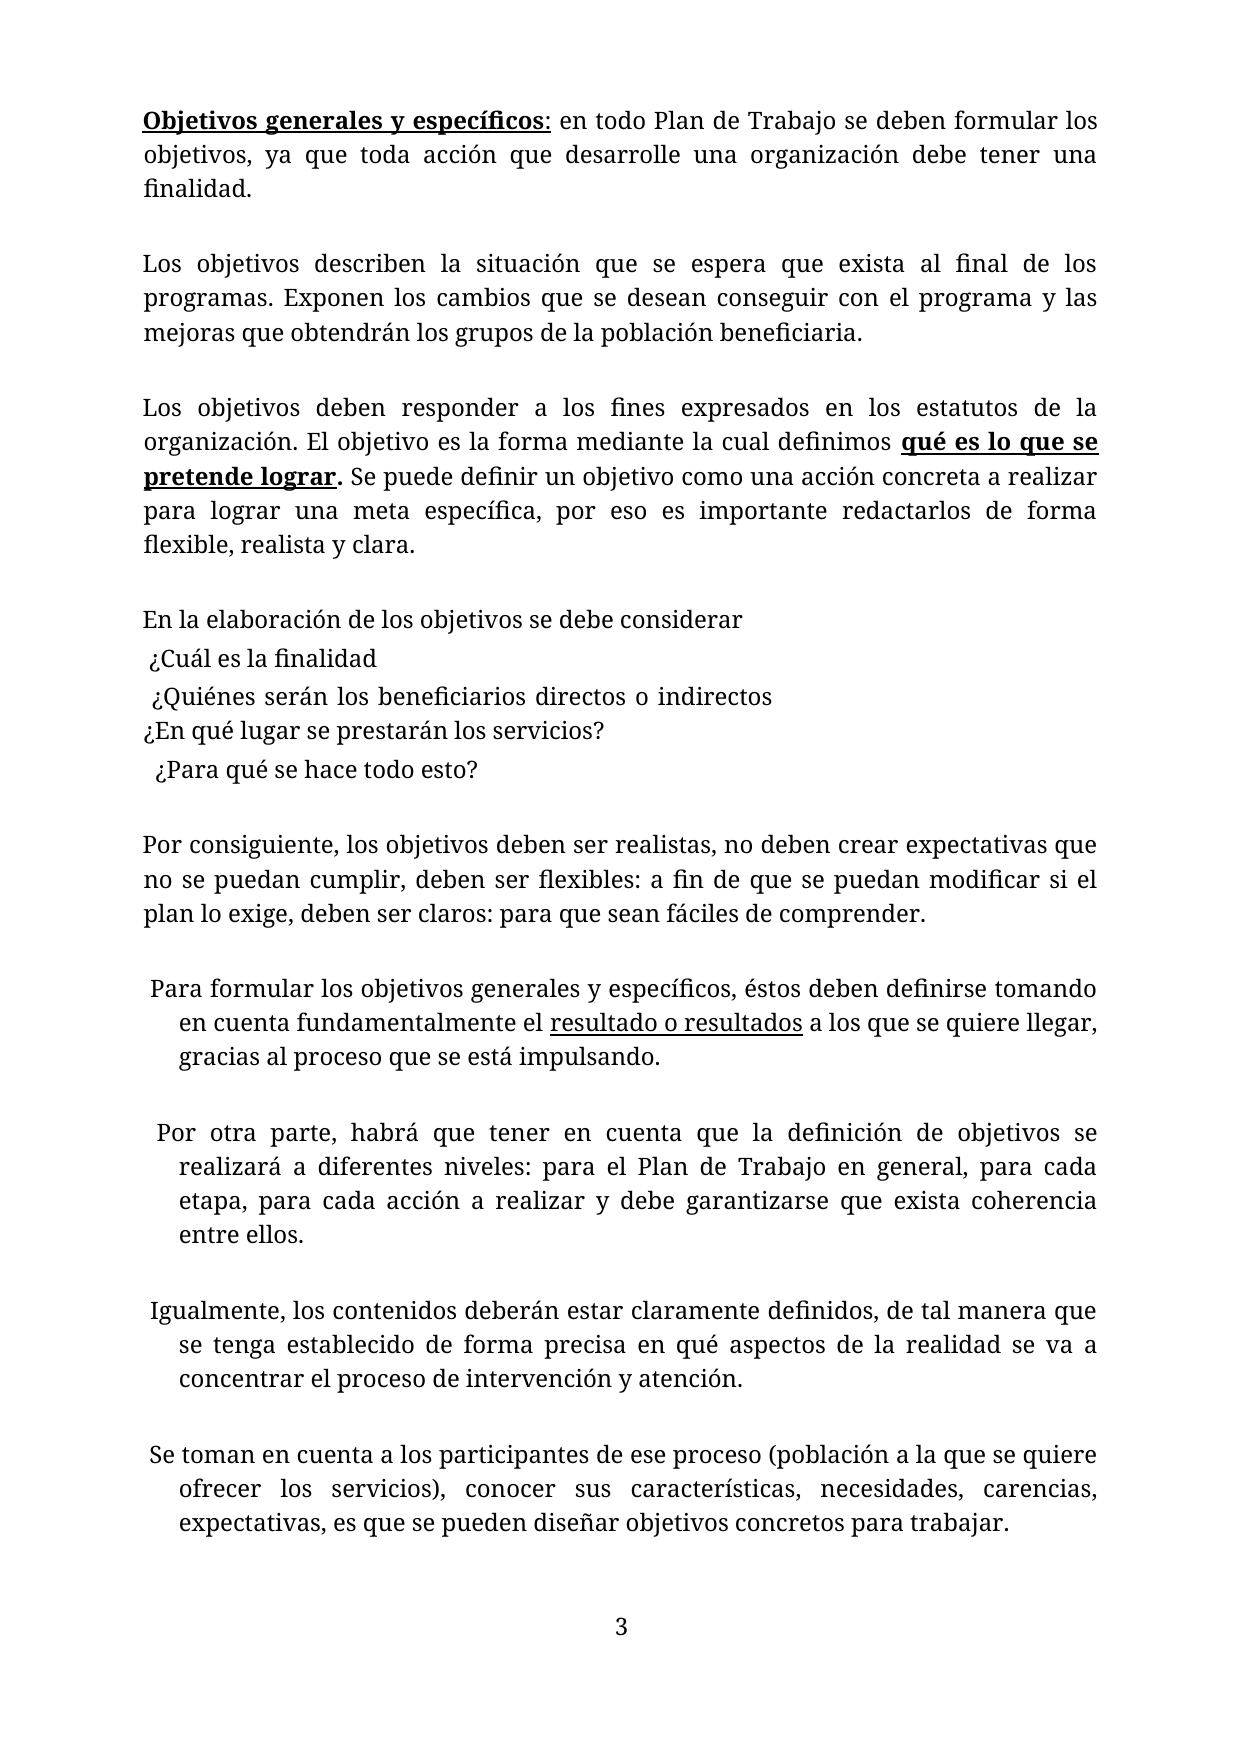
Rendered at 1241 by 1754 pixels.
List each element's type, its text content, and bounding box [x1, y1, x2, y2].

text ¿Cuál es la finalidad [142, 641, 1098, 674]
text Objetivos generales y específicos: en todo Plan de Trabajo se deben formular los objetivos, ya que toda acción que desarrolle una organización debe tener una finalidad. [142, 103, 1098, 204]
text Los objetivos describen la situación que se espera que exista al final de los programas. Exponen los cambios que se desean conseguir con el programa y las mejoras que obtendrán los grupos de la población beneficiaria. [142, 247, 1098, 348]
text Los objetivos deben responder a los fines expresados en los estatutos de la organización. El objetivo es la forma mediante la cual definimos qué es lo que se pretende lograr. Se puede definir un objetivo como una acción concreta a realizar para lograr una meta específica, por eso es importante redactarlos de forma flexible, realista y clara. [142, 391, 1098, 560]
text Para formular los objetivos generales y específicos, éstos deben definirse tomando en cuenta fundamentalmente el resultado o resultados a los que se quiere llegar, gracias al proceso que se está impulsando. [142, 972, 1098, 1073]
text Por consiguiente, los objetivos deben ser realistas, no deben crear expectativas que no se puedan cumplir, deben ser flexibles: a fin de que se puedan modificar si el plan lo exige, deben ser claros: para que sean fáciles de comprender. [142, 828, 1098, 929]
text Por otra parte, habrá que tener en cuenta que la definición de objetivos se realizará a diferentes niveles: para el Plan de Trabajo en general, para cada etapa, para cada acción a realizar y debe garantizarse que exista coherencia entre ellos. [142, 1116, 1098, 1251]
text ¿Quiénes serán los beneficiarios directos o indirectos ¿En qué lugar se prestarán los servicios? [142, 680, 773, 747]
text En la elaboración de los objetivos se debe considerar [142, 603, 1098, 636]
text ¿Para qué se hace todo esto? [142, 753, 1098, 785]
text Igualmente, los contenidos deberán estar claramente definidos, de tal manera que se tenga establecido de forma precisa en qué aspectos de la realidad se va a concentrar el proceso de intervención y atención. [142, 1294, 1098, 1395]
text Se toman en cuenta a los participantes de ese proceso (población a la que se quiere ofrecer los servicios), conocer sus características, necesidades, carencias, expectativas, es que se pueden diseñar objetivos concretos para trabajar. [142, 1438, 1098, 1538]
